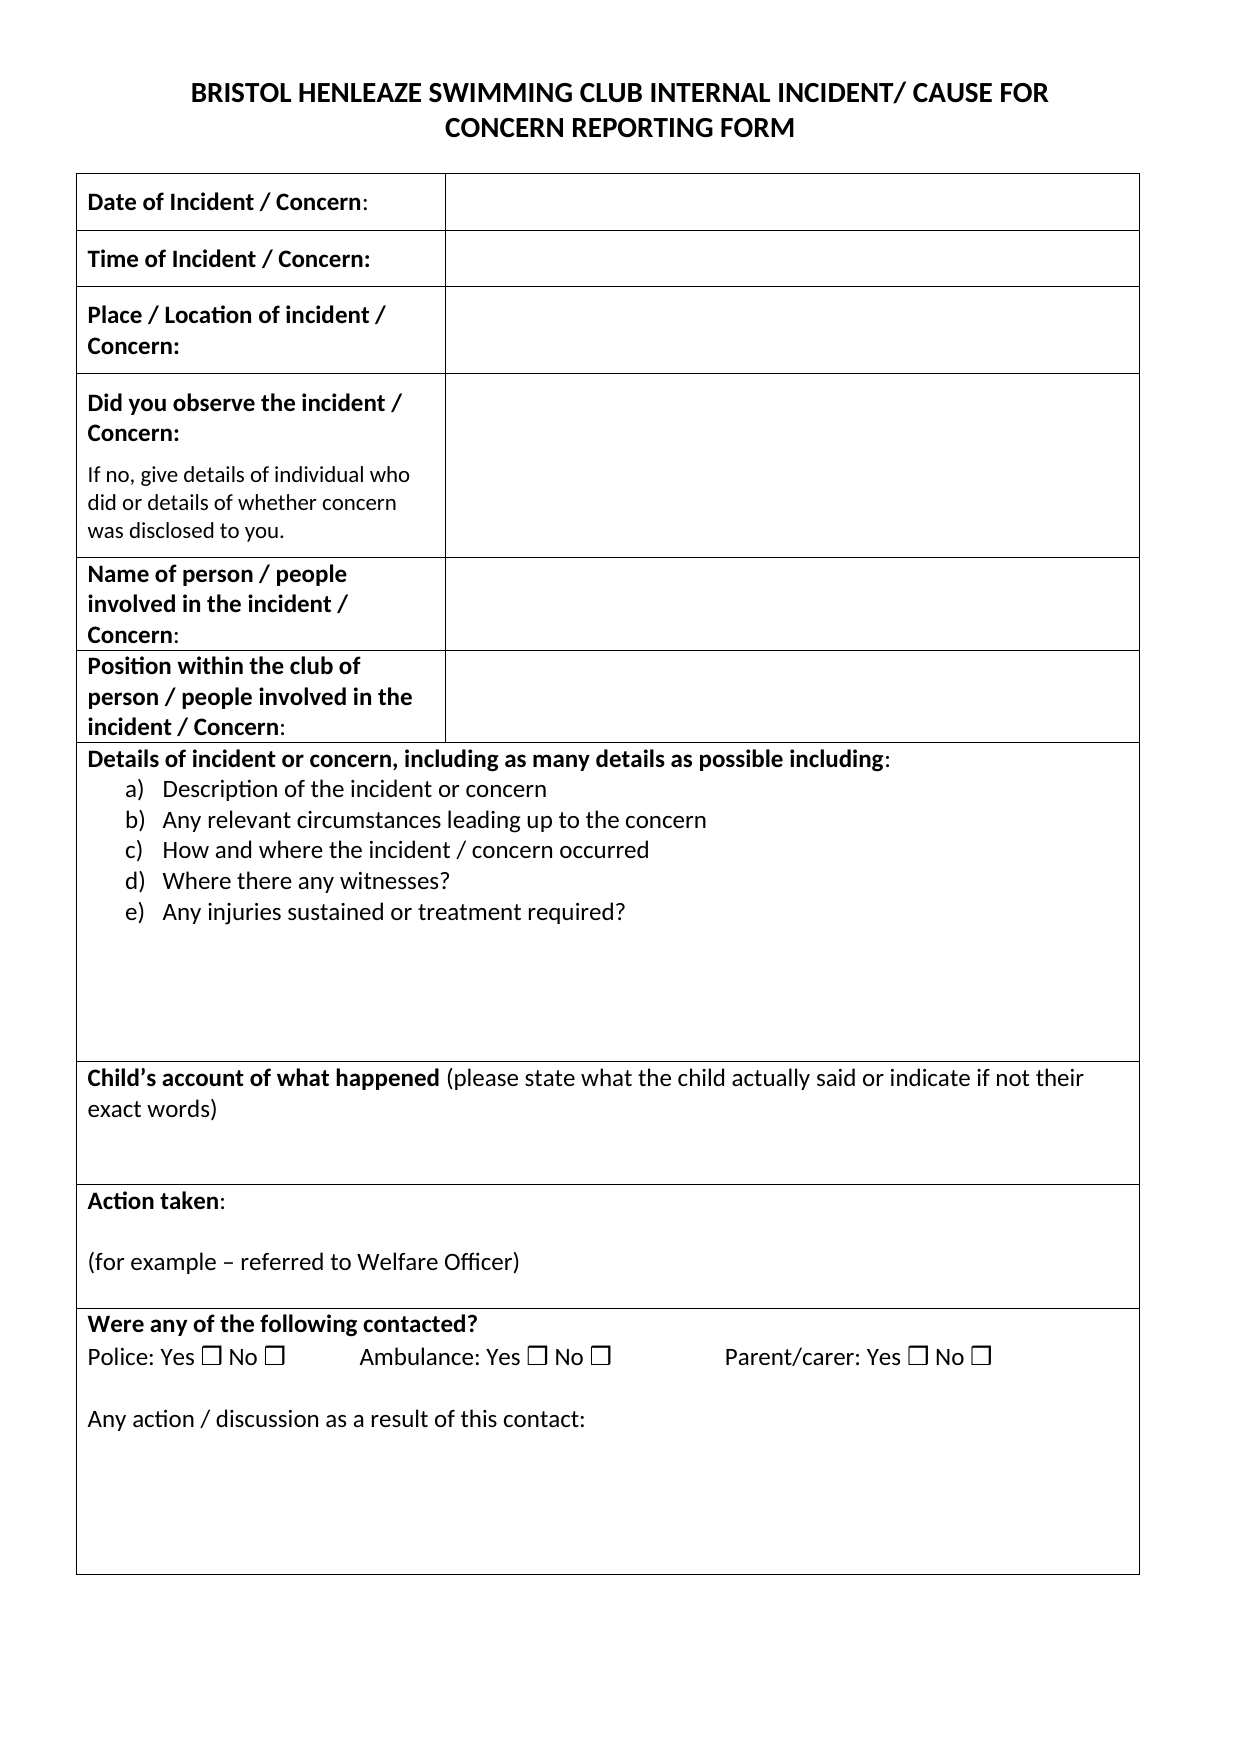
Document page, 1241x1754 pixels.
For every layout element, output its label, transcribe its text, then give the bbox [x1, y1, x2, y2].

table_cell Were any of the following contacted? Police: Yes ❒ No ❒ Ambulance: Yes ❒ No ❒ Parent/carer: Yes ❒ No ❒ Any action / discussion as a result of this contact: [77, 1309, 1139, 1574]
table_cell Action taken: (for example – referred to Welfare Officer) [77, 1185, 1139, 1307]
table_cell Did you observe the incident / Concern: If no, give details of individual who did or details of whether concern was disclosed to you. [77, 374, 445, 557]
table_header Date of Incident / Concern: [77, 174, 445, 229]
table_cell [446, 231, 1139, 286]
table_cell [446, 558, 1139, 649]
table_cell Time of Incident / Concern: [77, 231, 445, 286]
table_cell [446, 287, 1139, 373]
table_cell Child’s account of what happened (please state what the child actually said or indicate if not their exact words) [77, 1062, 1139, 1184]
table_cell [446, 374, 1139, 557]
table_header [446, 174, 1139, 229]
table_cell Details of incident or concern, including as many details as possible including: Description of the incident or concern Any relevant circumstances leading up to the concern How and where the incident / concern occurred Where there any witnesses? Any injuries sustained or treatment required? [77, 743, 1139, 1061]
table_cell Position within the club of person / people involved in the incident / Concern: [77, 651, 445, 742]
table_cell Name of person / people involved in the incident / Concern: [77, 558, 445, 649]
table_cell Place / Location of incident / Concern: [77, 287, 445, 373]
table_cell [446, 651, 1139, 742]
